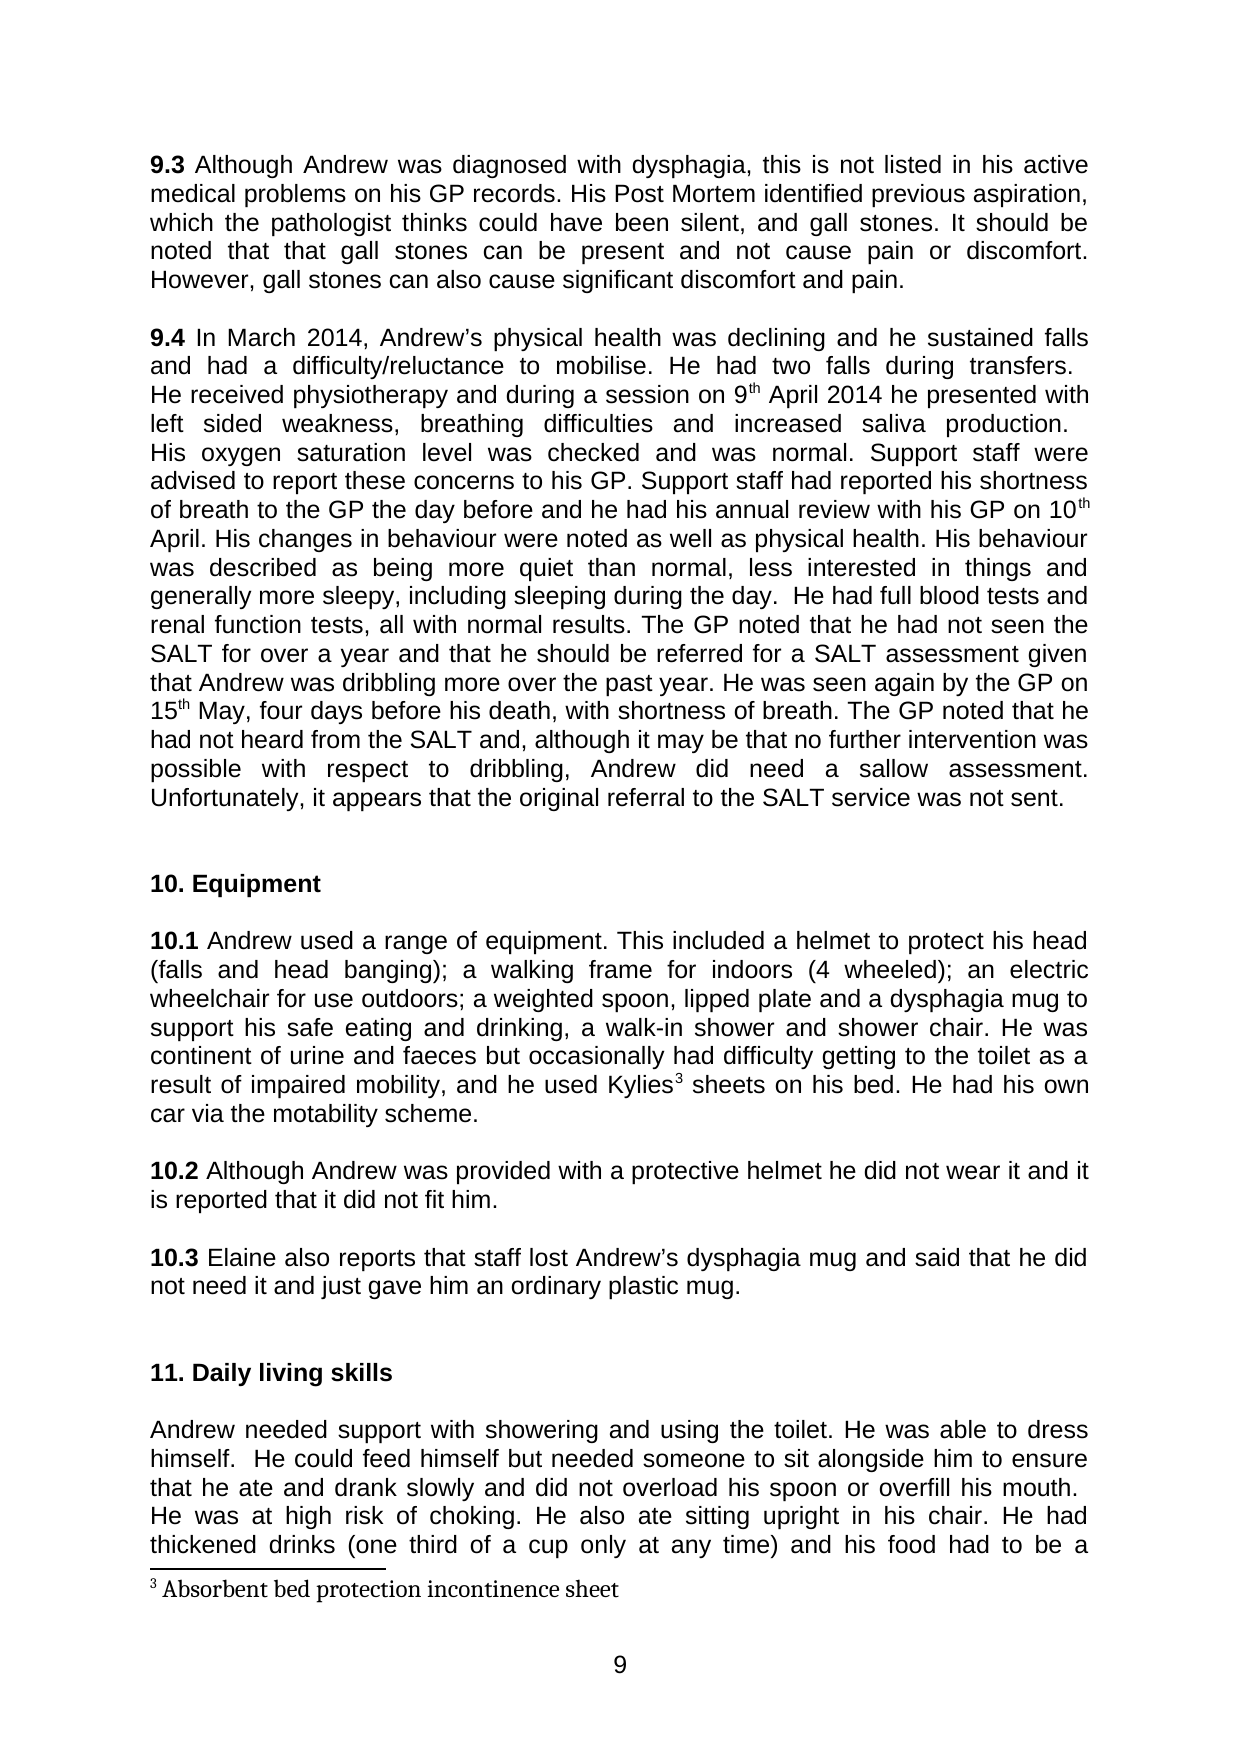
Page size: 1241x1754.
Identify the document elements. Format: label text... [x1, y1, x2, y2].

text 11. Daily living skills [150, 1357, 1090, 1386]
text 9.3 Although Andrew was diagnosed with dysphagia, this is not listed in his active medical problems on his GP records. His Post Mortem identified previous aspiration, which the pathologist thinks could have been silent, and gall stones. It should be noted that that gall stones can be present and not cause pain or discomfort. However, gall stones can also cause significant discomfort and pain. [150, 150, 1090, 294]
text 10.2 Although Andrew was provided with a protective helmet he did not wear it and it is reported that it did not fit him. [150, 1156, 1090, 1214]
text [150, 1415, 1090, 1559]
text 10. Equipment [150, 869, 1090, 897]
text 10.3 Elaine also reports that staff lost Andrew’s dysphagia mug and said that he did not need it and just gave him an ordinary plastic mug. [150, 1242, 1090, 1300]
text 10.1 Andrew used a range of equipment. This included a helmet to protect his head (falls and head banging); a walking frame for indoors (4 wheeled); an electric wheelchair for use outdoors; a weighted spoon, lipped plate and a dysphagia mug to support his safe eating and drinking, a walk-in shower and shower chair. He was continent of urine and faeces but occasionally had difficulty getting to the toilet as a result of impaired mobility, and he used Kylies sheets on his bed. He had his own car via the motability scheme. [150, 926, 1090, 1127]
text 9.4 In March 2014, Andrew’s physical health was declining and he sustained falls and had a difficulty/reluctance to mobilise. He had two falls during transfers. He received physiotherapy and during a session on 9th April 2014 he presented with left sided weakness, breathing difficulties and increased saliva production. His oxygen saturation level was checked and was normal. Support staff were advised to report these concerns to his GP. Support staff had reported his shortness of breath to the GP the day before and he had his annual review with his GP on 10th April. His changes in behaviour were noted as well as physical health. His behaviour was described as being more quiet than normal, less interested in things and generally more sleepy, including sleeping during the day. He had full blood tests and renal function tests, all with normal results. The GP noted that he had not seen the SALT for over a year and that he should be referred for a SALT assessment given that Andrew was dribbling more over the past year. He was seen again by the GP on 15th May, four days before his death, with shortness of breath. The GP noted that he had not heard from the SALT and, although it may be that no further intervention was possible with respect to dribbling, Andrew did need a sallow assessment. Unfortunately, it appears that the original referral to the SALT service was not sent. [150, 322, 1090, 811]
